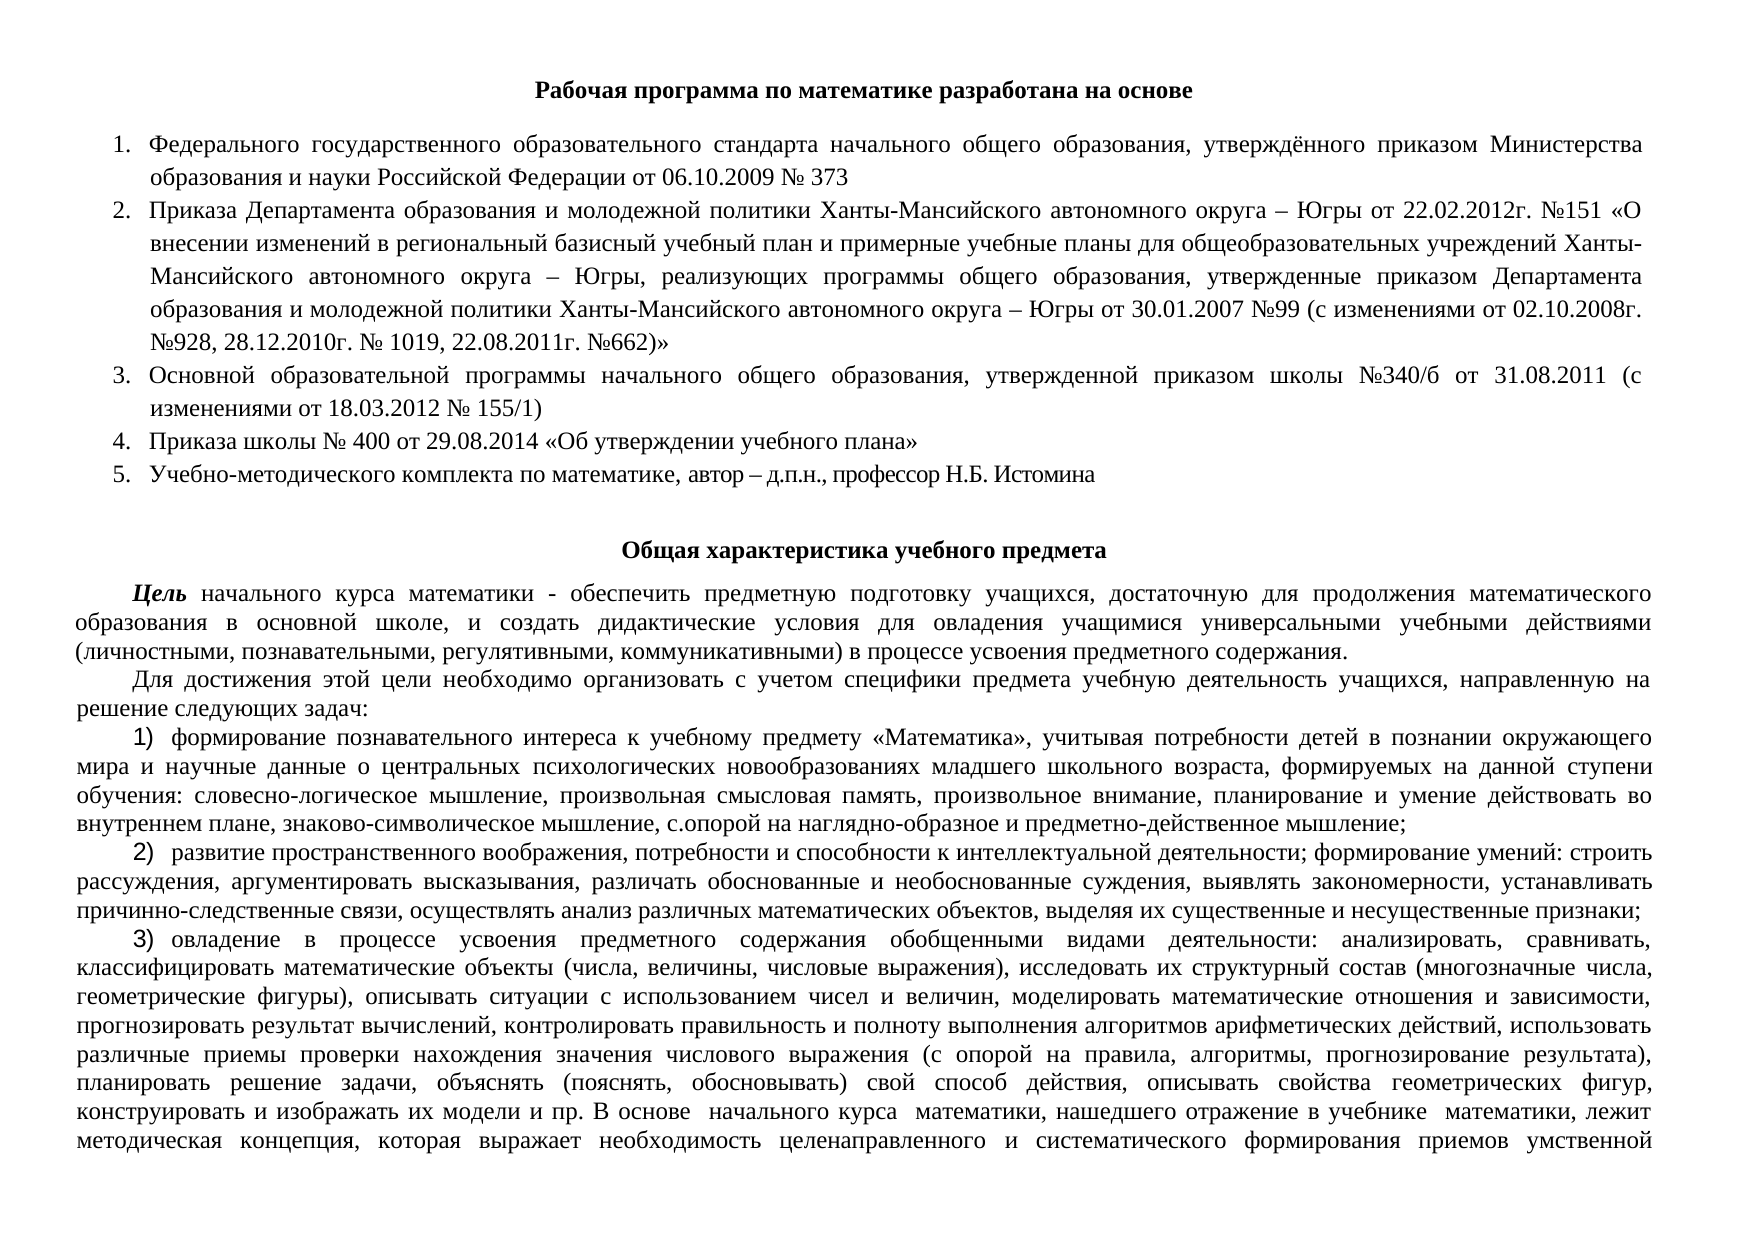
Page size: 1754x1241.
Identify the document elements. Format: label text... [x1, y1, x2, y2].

list Основной образовательной программы начального общего образования, утвержденной приказом школы №340/б от 31.08.2011 (с изменениями от 18.03.2012 № 155/1) [112, 360, 1643, 422]
list развитие пространственного воображения, потребности и способности к интеллектуальной деятельности; формирование умений: строить рассуждения, аргументировать высказывания, различать обоснованные и необоснованные суждения, выявлять закономерности, устанавливать причинно-следственные связи, осуществлять анализ различных математических объектов, выделяя их существенные и несущественные признаки; [76, 837, 1653, 923]
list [76, 923, 1653, 1154]
text Общая характеристика учебного предмета [75, 535, 1653, 564]
text Рабочая программа по математике разработана на основе [75, 75, 1653, 104]
list Приказа Департамента образования и молодежной политики Ханты-Мансийского автономного округа – Югры от 22.02.2012г. №151 «О внесении изменений в региональный базисный учебный план и примерные учебные планы для общеобразовательных учреждений Ханты-Мансийского автономного округа – Югры, реализующих программы общего образования, утвержденные приказом Департамента образования и молодежной политики Ханты-Мансийского автономного округа – Югры от 30.01.2007 №99 (с изменениями от 02.10.2008г. №928, 28.12.2010г. № 1019, 22.08.2011г. №662)» [112, 195, 1643, 356]
text Для достижения этой цели необходимо организовать с учетом специфики предмета учебную деятельность учащихся, направленную на решение следующих задач: [76, 664, 1653, 722]
list формирование познавательного интереса к учебному предмету «Математика», учитывая потребности детей в познании окружающего мира и научные данные о центральных психологических новообразованиях младшего школьного возраста, формируемых на данной ступени обучения: словесно-логическое мышление, произвольная смысловая память, произвольное внимание, планирование и умение действовать во внутреннем плане, знаково-символическое мышление, с.опорой на наглядно-образное и предметно-действенное мышление; [76, 722, 1653, 837]
list Учебно-методического комплекта по математике, автор – д.п.н., профессор Н.Б. Истомина [112, 459, 1643, 488]
list Федерального государственного образовательного стандарта начального общего образования, утверждённого приказом Министерства образования и науки Российской Федерации от 06.10.2009 № 373 [112, 129, 1643, 191]
text Цель начального курса математики - обеспечить предметную подготовку учащихся, достаточную для продолжения математического образования в основной школе, и создать дидактические условия для овладения учащимися универсальными учебными действиями (личностными, познавательными, регулятивными, коммуникативными) в процессе усвоения предметного содержания. [75, 578, 1653, 664]
list Приказа школы № 400 от 29.08.2014 «Об утверждении учебного плана» [112, 426, 1643, 455]
